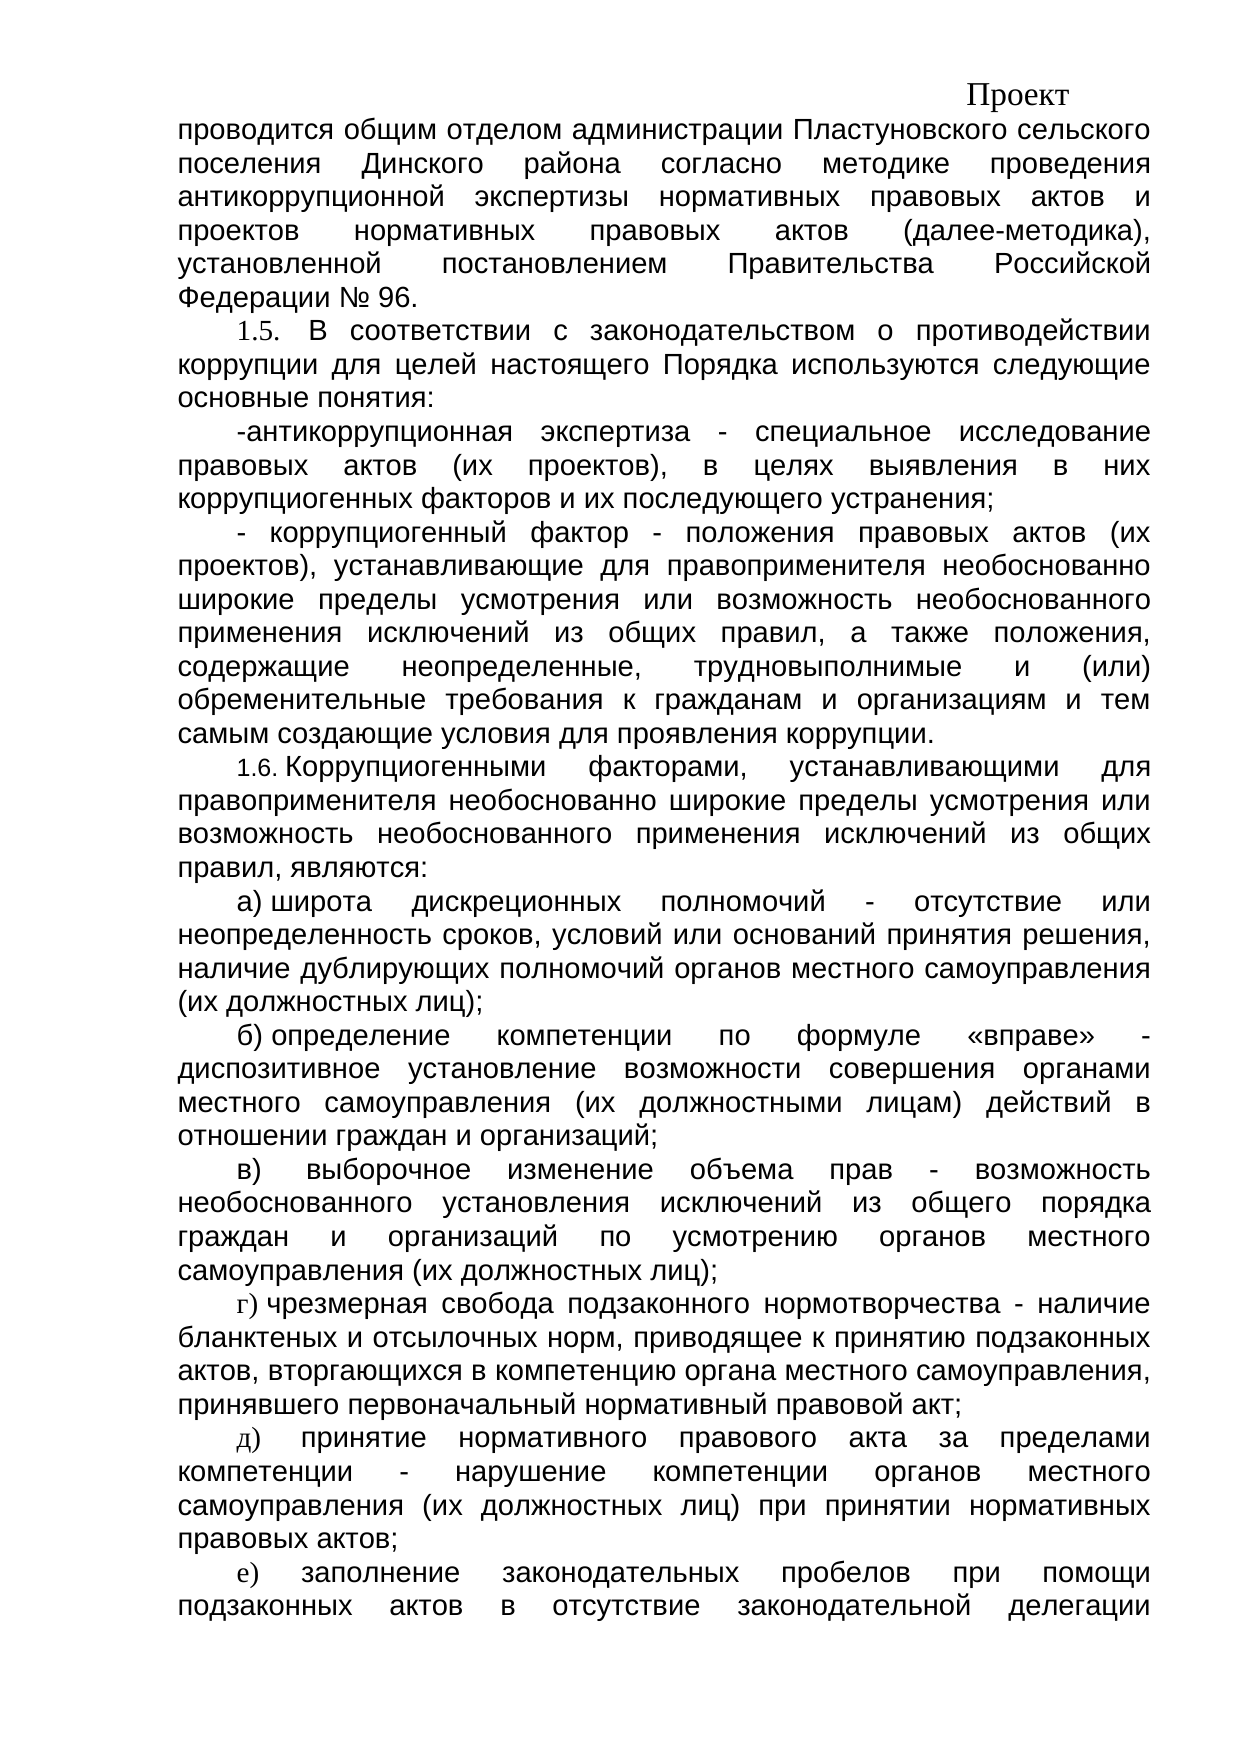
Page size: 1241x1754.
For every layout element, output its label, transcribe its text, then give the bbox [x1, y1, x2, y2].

text - коррупциогенный фактор - положения правовых актов (их проектов), устанавливающие для правоприменителя необоснованно широкие пределы усмотрения или возможность необоснованного применения исключений из общих правил, а также положения, содержащие неопределенные, трудновыполнимые и (или) обременительные требования к гражданам и организациям и тем самым создающие условия для проявления коррупции. [177, 515, 1152, 749]
text 1.6. Коррупциогенными факторами, устанавливающими для правоприменителя необоснованно широкие пределы усмотрения или возможность необоснованного применения исключений из общих правил, являются: [177, 749, 1152, 884]
text в) выборочное изменение объема прав - возможность необоснованного установления исключений из общего порядка граждан и организаций по усмотрению органов местного самоуправления (их должностных лиц); [177, 1152, 1152, 1286]
text а) широта дискреционных полномочий - отсутствие или неопределенность сроков, условий или оснований принятия решения, наличие дублирующих полномочий органов местного самоуправления (их должностных лиц); [177, 884, 1152, 1018]
text б) определение компетенции по формуле «вправе» - диспозитивное установление возможности совершения органами местного самоуправления (их должностными лицам) действий в отношении граждан и организаций; [177, 1018, 1152, 1152]
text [177, 112, 1152, 313]
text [177, 1555, 1152, 1622]
text -антикоррупционная экспертиза - специальное исследование правовых актов (их проектов), в целях выявления в них коррупциогенных факторов и их последующего устранения; [177, 414, 1152, 515]
text 1.5. В соответствии с законодательством о противодействии коррупции для целей настоящего Порядка используются следующие основные понятия: [177, 313, 1152, 414]
text г) чрезмерная свобода подзаконного нормотворчества - наличие бланктеных и отсылочных норм, приводящее к принятию подзаконных актов, вторгающихся в компетенцию органа местного самоуправления, принявшего первоначальный нормативный правовой акт; [177, 1286, 1152, 1420]
text д) принятие нормативного правового акта за пределами компетенции - нарушение компетенции органов местного самоуправления (их должностных лиц) при принятии нормативных правовых актов; [177, 1420, 1152, 1555]
